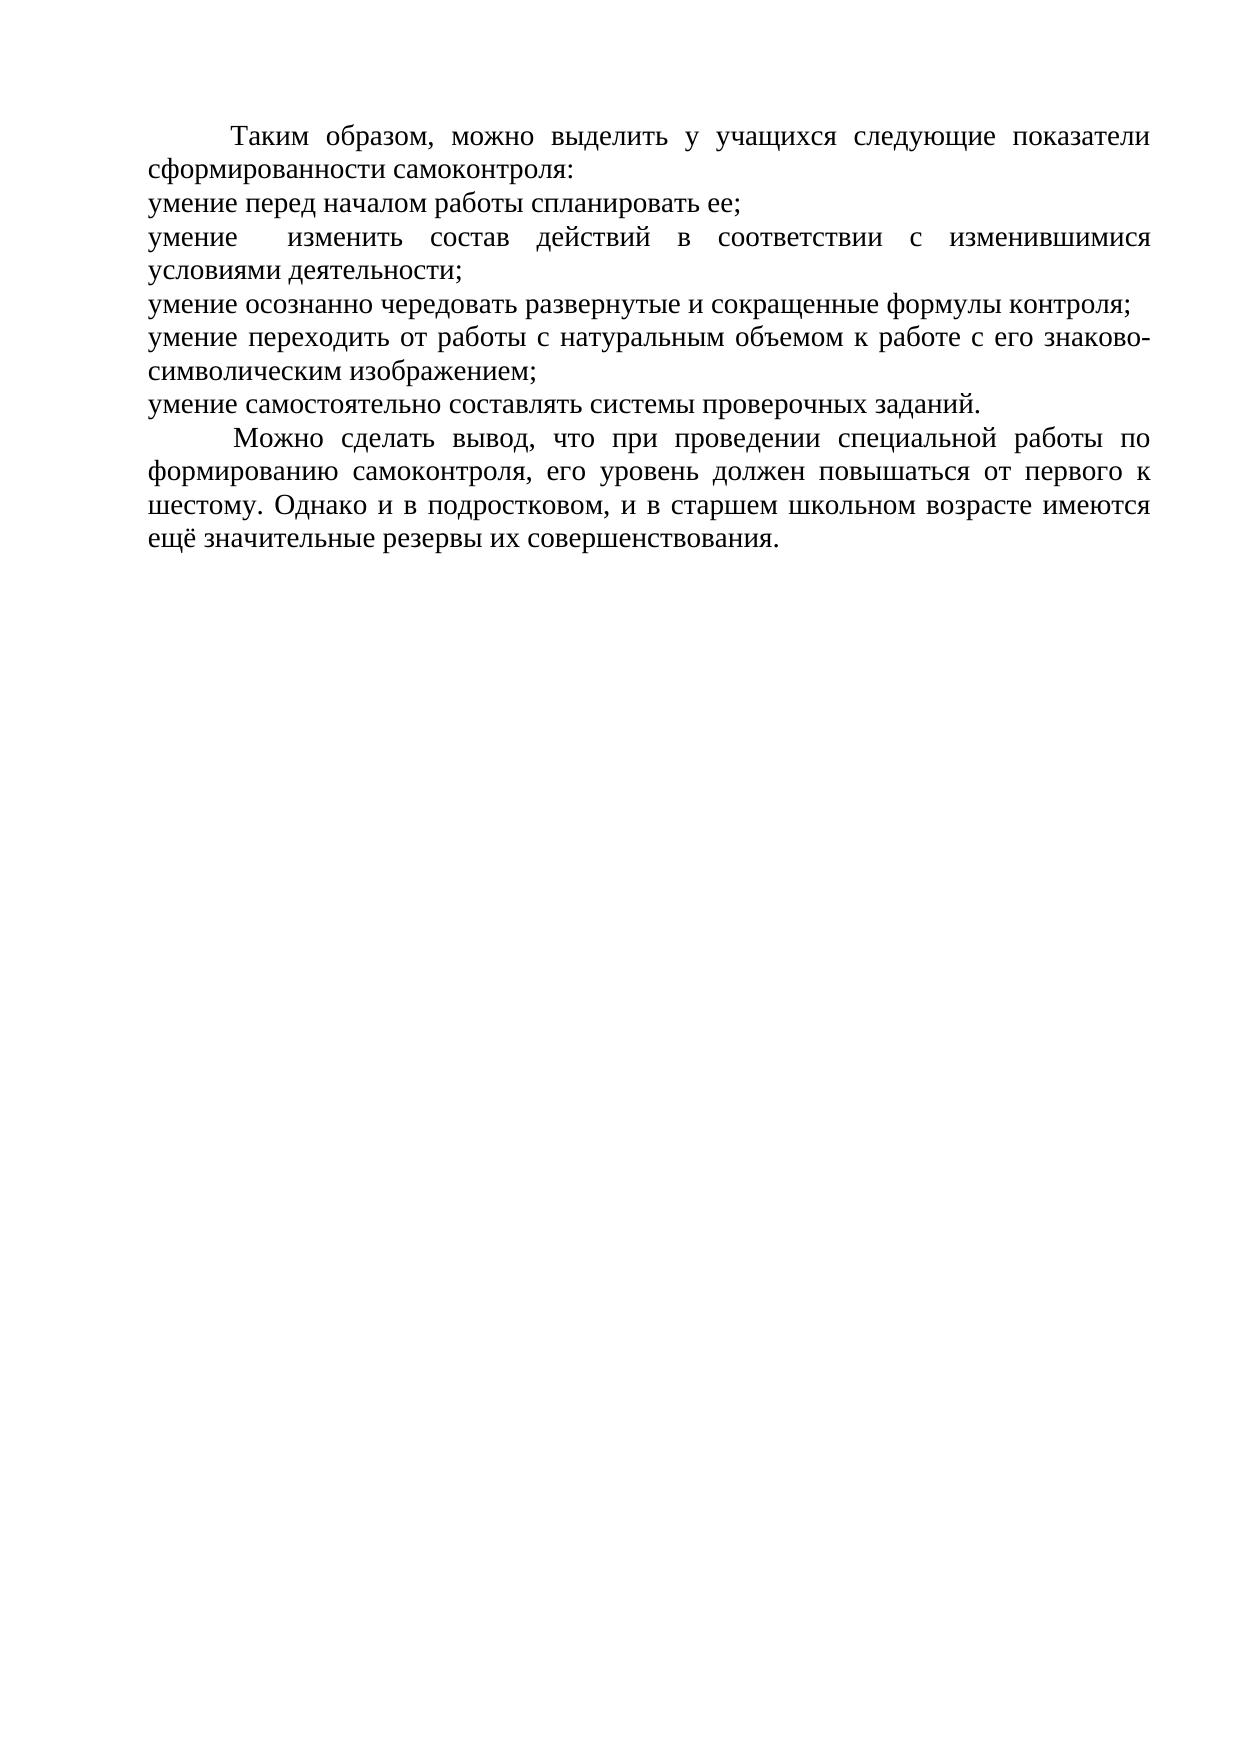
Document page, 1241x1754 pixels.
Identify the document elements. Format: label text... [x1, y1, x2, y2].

text умение переходить от работы с натуральным объемом к работе с его знаково- символическим изображением; [148, 319, 1152, 386]
text Можно сделать вывод, что при проведении специальной работы по формированию самоконтроля, его уровень должен повышаться от первого к шестому. Однако и в подростковом, и в старшем школьном возрасте имеются ещё значительные резервы их совершенствования. [148, 420, 1152, 554]
text Таким образом, можно выделить у учащихся следующие показатели сформированности самоконтроля: [148, 118, 1152, 185]
text умение перед началом работы спланировать ее; [148, 185, 1152, 219]
text умение самостоятельно составлять системы проверочных заданий. [148, 386, 1152, 420]
text умение изменить состав действий в соответствии с изменившимися условиями деятельности; [148, 219, 1152, 286]
text умение осознанно чередовать развернутые и сокращенные формулы контроля; [148, 286, 1152, 319]
